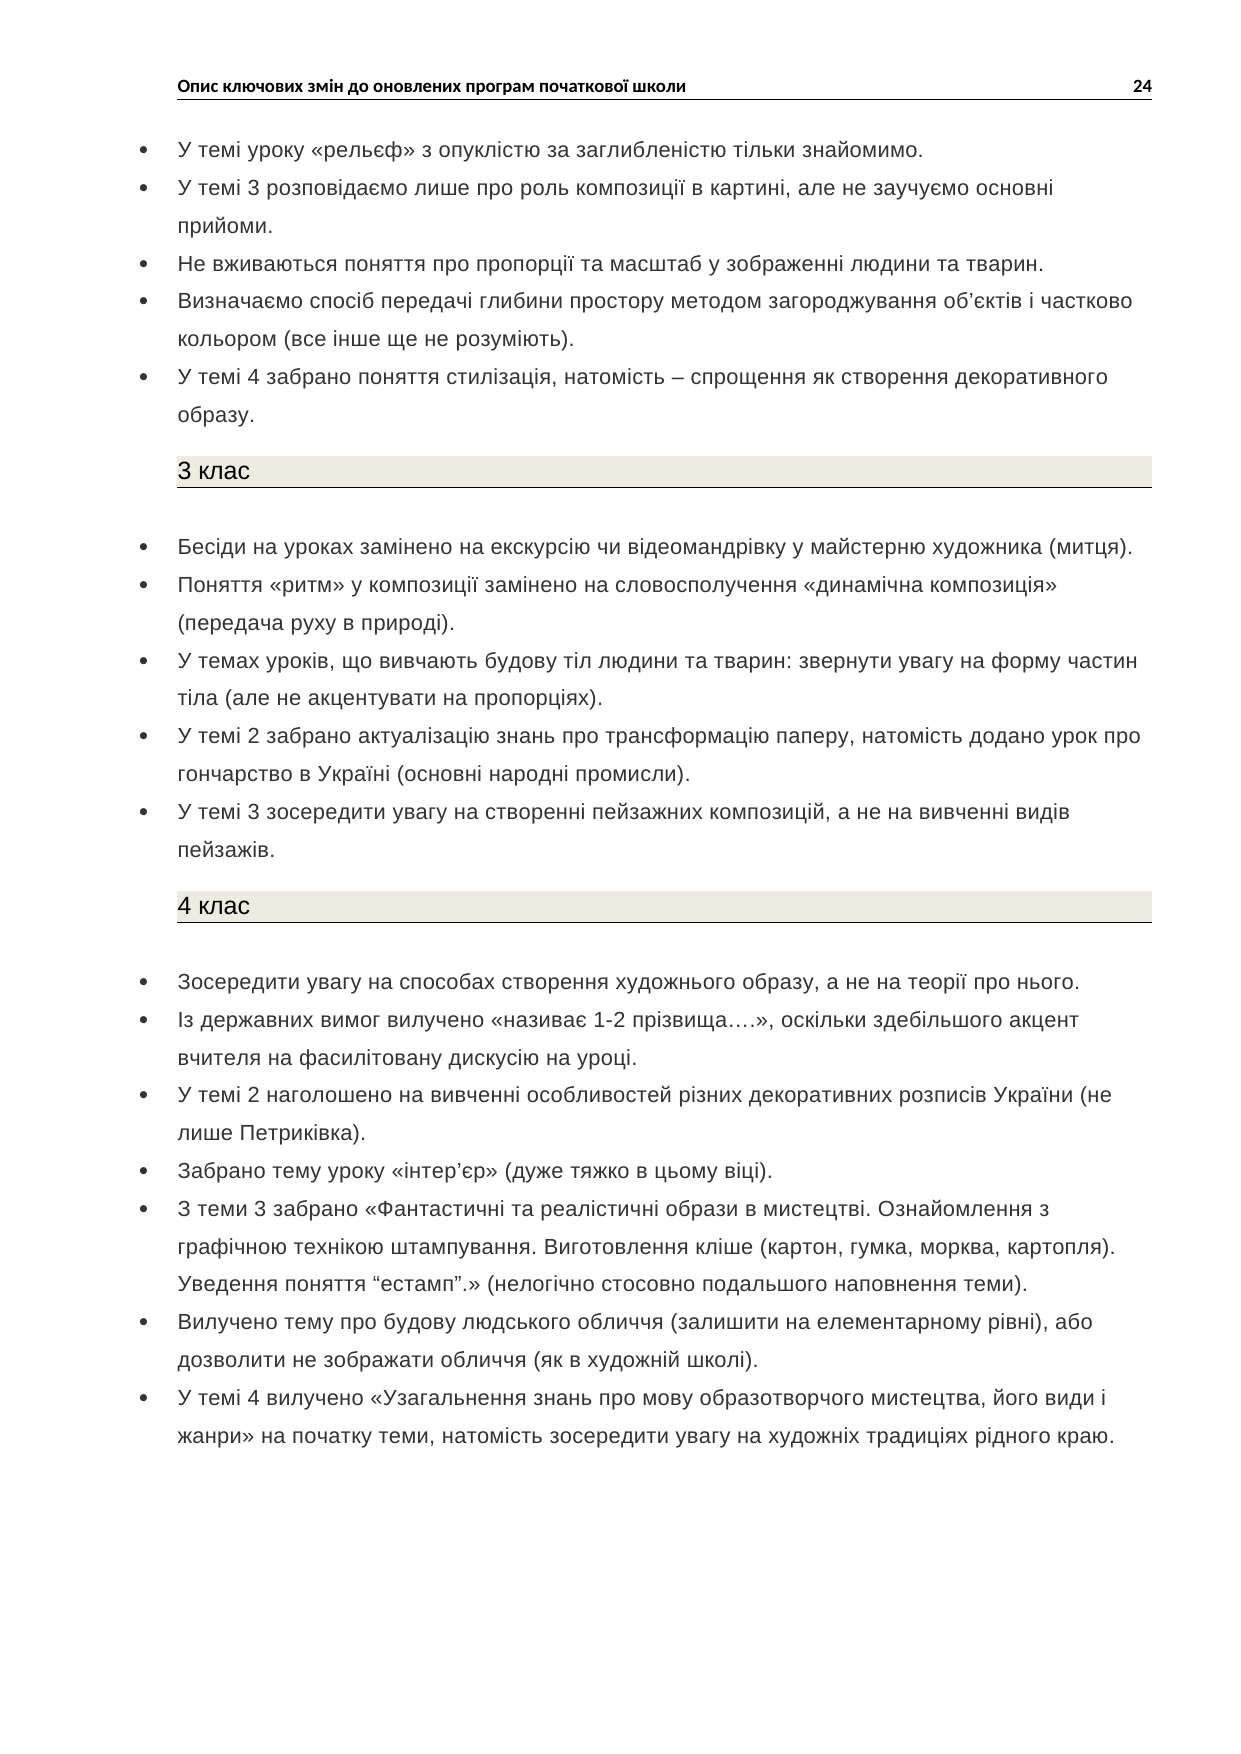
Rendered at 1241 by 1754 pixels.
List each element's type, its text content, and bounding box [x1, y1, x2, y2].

list У темі 4 забрано поняття стилізація, натомість – спрощення як створення декоративного образу. [140, 351, 1152, 427]
list У темі уроку «рельєф» з опуклістю за заглибленістю тільки знайомимо. [140, 124, 1152, 162]
list У темі 4 вилучено «Узагальнення знань про мову образотворчого мистецтва, його види і жанри» на початку теми, натомість зосередити увагу на художніх традиціях рідного краю. [140, 1372, 1152, 1448]
list У темі 3 розповідаємо лише про роль композиції в картині, але не заучуємо основні прийоми. [140, 162, 1152, 238]
list У темі 2 наголошено на вивченні особливостей різних декоративних розписів України (не лише Петриківка). [140, 1070, 1152, 1145]
list Вилучено тему про будову людського обличчя (залишити на елементарному рівні), або дозволити не зображати обличчя (як в художній школі). [140, 1297, 1152, 1372]
list Забрано тему уроку «інтер’єр» (дуже тяжко в цьому віці). [140, 1145, 1152, 1183]
list У темі 3 зосередити увагу на створенні пейзажних композицій, а не на вивченні видів пейзажів. [140, 786, 1152, 862]
list Із державних вимог вилучено «називає 1-2 прізвища….», оскільки здебільшого акцент вчителя на фасилітовану дискусію на уроці. [140, 994, 1152, 1070]
list Не вживаються поняття про пропорції та масштаб у зображенні людини та тварин. [140, 238, 1152, 276]
list Зосередити увагу на способах створення художнього образу, а не на теорії про нього. [140, 956, 1152, 994]
list Бесіди на уроках замінено на екскурсію чи відеомандрівку у майстерню художника (митця). [140, 521, 1152, 559]
subtitle 4 клас [177, 891, 1152, 922]
list У темах уроків, що вивчають будову тіл людини та тварин: звернути увагу на форму частин тіла (але не акцентувати на пропорціях). [140, 635, 1152, 711]
list З теми 3 забрано «Фантастичні та реалістичні образи в мистецтві. Ознайомлення з графічною технікою штампування. Виготовлення кліше (картон, гумка, морква, картопля). Уведення поняття “естамп”.» (нелогічно стосовно подальшого наповнення теми). [140, 1183, 1152, 1297]
list Визначаємо спосіб передачі глибини простору методом загороджування об’єктів і частково кольором (все інше ще не розуміють). [140, 276, 1152, 351]
list У темі 2 забрано актуалізацію знань про трансформацію паперу, натомість додано урок про гончарство в Україні (основні народні промисли). [140, 711, 1152, 786]
list Поняття «ритм» у композиції замінено на словосполучення «динамічна композиція» (передача руху в природі). [140, 559, 1152, 635]
subtitle 3 клас [177, 456, 1152, 487]
